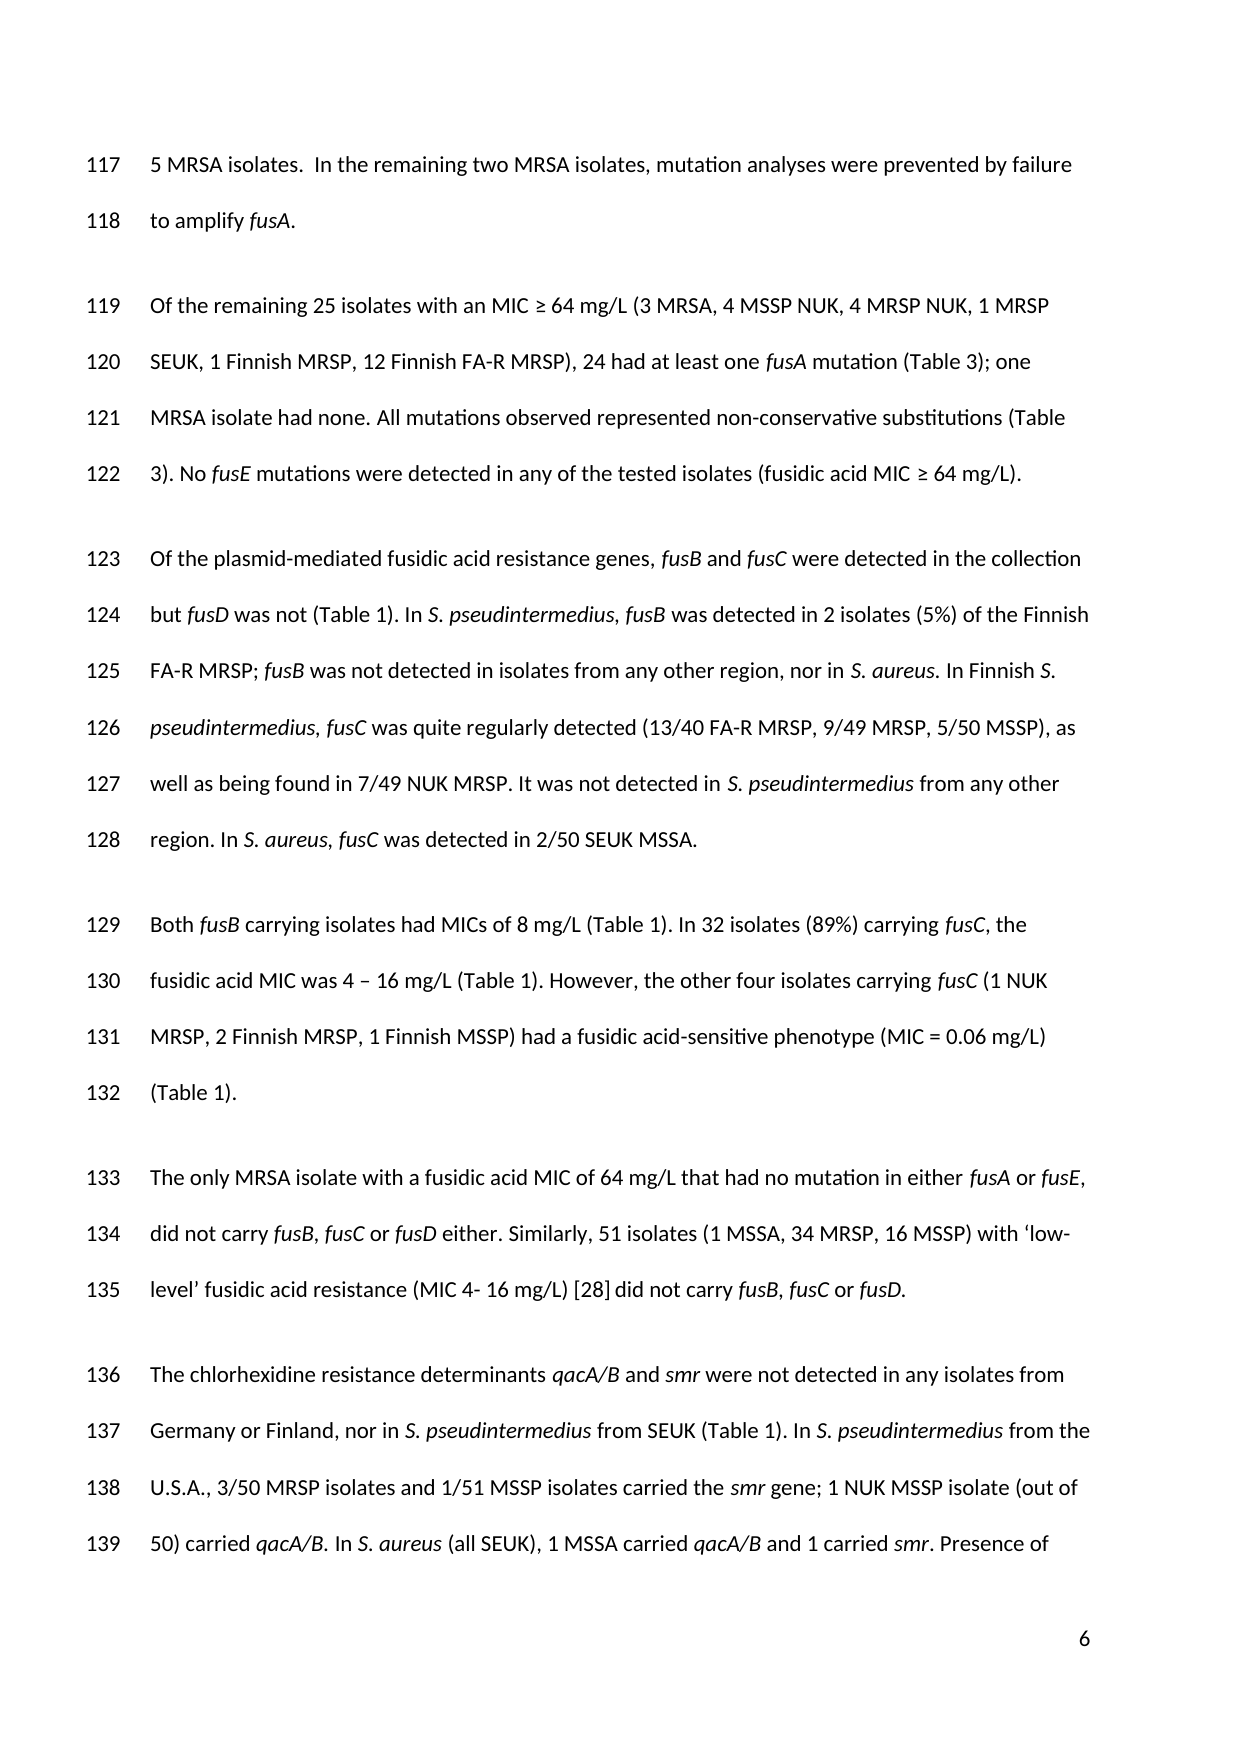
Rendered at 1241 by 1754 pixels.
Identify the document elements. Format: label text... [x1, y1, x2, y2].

text Of the plasmid-mediated fusidic acid resistance genes, fusB and fusC were detected in the collection but fusD was not (Table 1). In S. pseudintermedius, fusB was detected in 2 isolates (5%) of the Finnish FA-R MRSP; fusB was not detected in isolates from any other region, nor in S. aureus. In Finnish S. pseudintermedius, fusC was quite regularly detected (13/40 FA-R MRSP, 9/49 MRSP, 5/50 MSSP), as well as being found in 7/49 NUK MRSP. It was not detected in S. pseudintermedius from any other region. In S. aureus, fusC was detected in 2/50 SEUK MSSA. [150, 544, 1090, 853]
text The only MRSA isolate with a fusidic acid MIC of 64 mg/L that had no mutation in either fusA or fusE, did not carry fusB, fusC or fusD either. Similarly, 51 isolates (1 MSSA, 34 MRSP, 16 MSSP) with ‘low-level’ fusidic acid resistance (MIC 4- 16 mg/L) [28] did not carry fusB, fusC or fusD. [150, 1163, 1090, 1303]
text Of the remaining 25 isolates with an MIC ≥ 64 mg/L (3 MRSA, 4 MSSP NUK, 4 MRSP NUK, 1 MRSP SEUK, 1 Finnish MRSP, 12 Finnish FA-R MRSP), 24 had at least one fusA mutation (Table 3); one MRSA isolate had none. All mutations observed represented non-conservative substitutions (Table 3). No fusE mutations were detected in any of the tested isolates (fusidic acid MIC ≥ 64 mg/L). [150, 291, 1090, 487]
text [150, 1361, 1090, 1557]
text Both fusB carrying isolates had MICs of 8 mg/L (Table 1). In 32 isolates (89%) carrying fusC, the fusidic acid MIC was 4 – 16 mg/L (Table 1). However, the other four isolates carrying fusC (1 NUK MRSP, 2 Finnish MRSP, 1 Finnish MSSP) had a fusidic acid-sensitive phenotype (MIC = 0.06 mg/L) (Table 1). [150, 910, 1090, 1106]
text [150, 150, 1090, 234]
